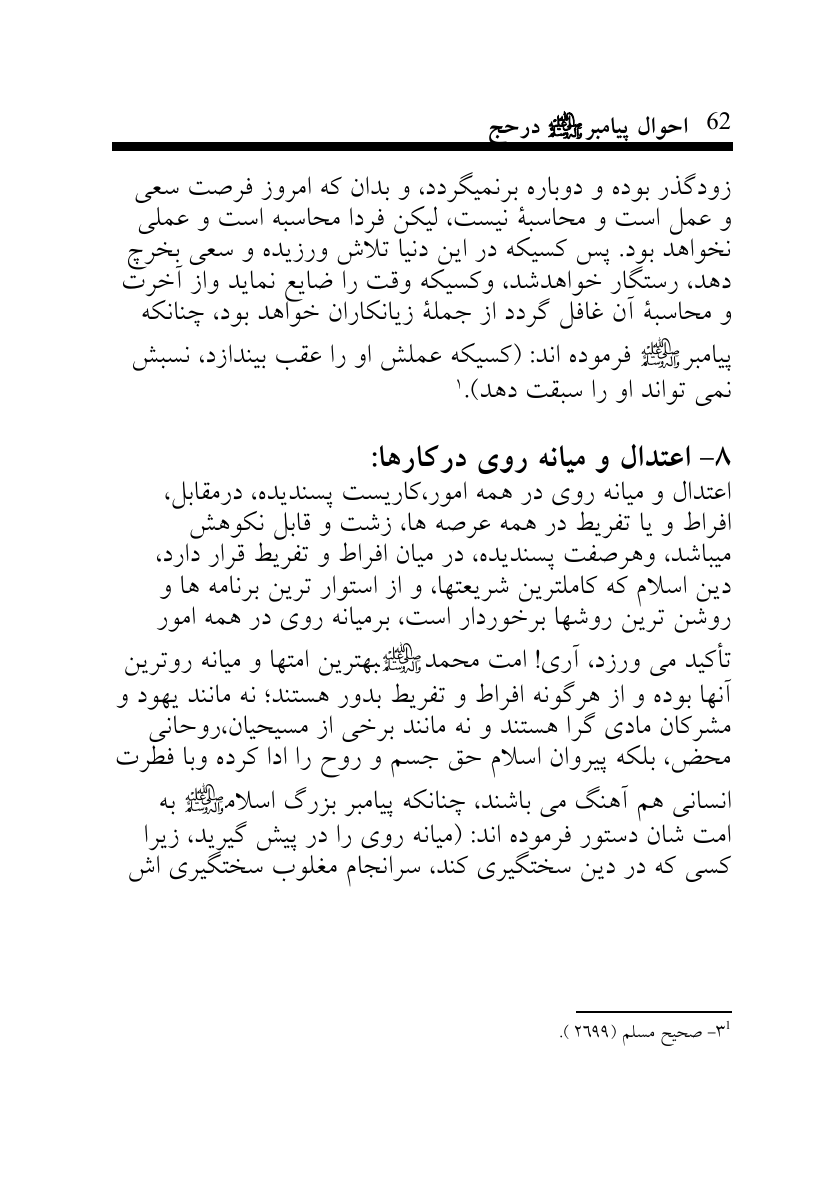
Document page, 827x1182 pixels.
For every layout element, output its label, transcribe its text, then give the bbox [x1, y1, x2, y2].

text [112, 481, 731, 933]
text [112, 176, 731, 410]
text 8- اعتدال و میانه روی درکارها: [112, 445, 731, 481]
